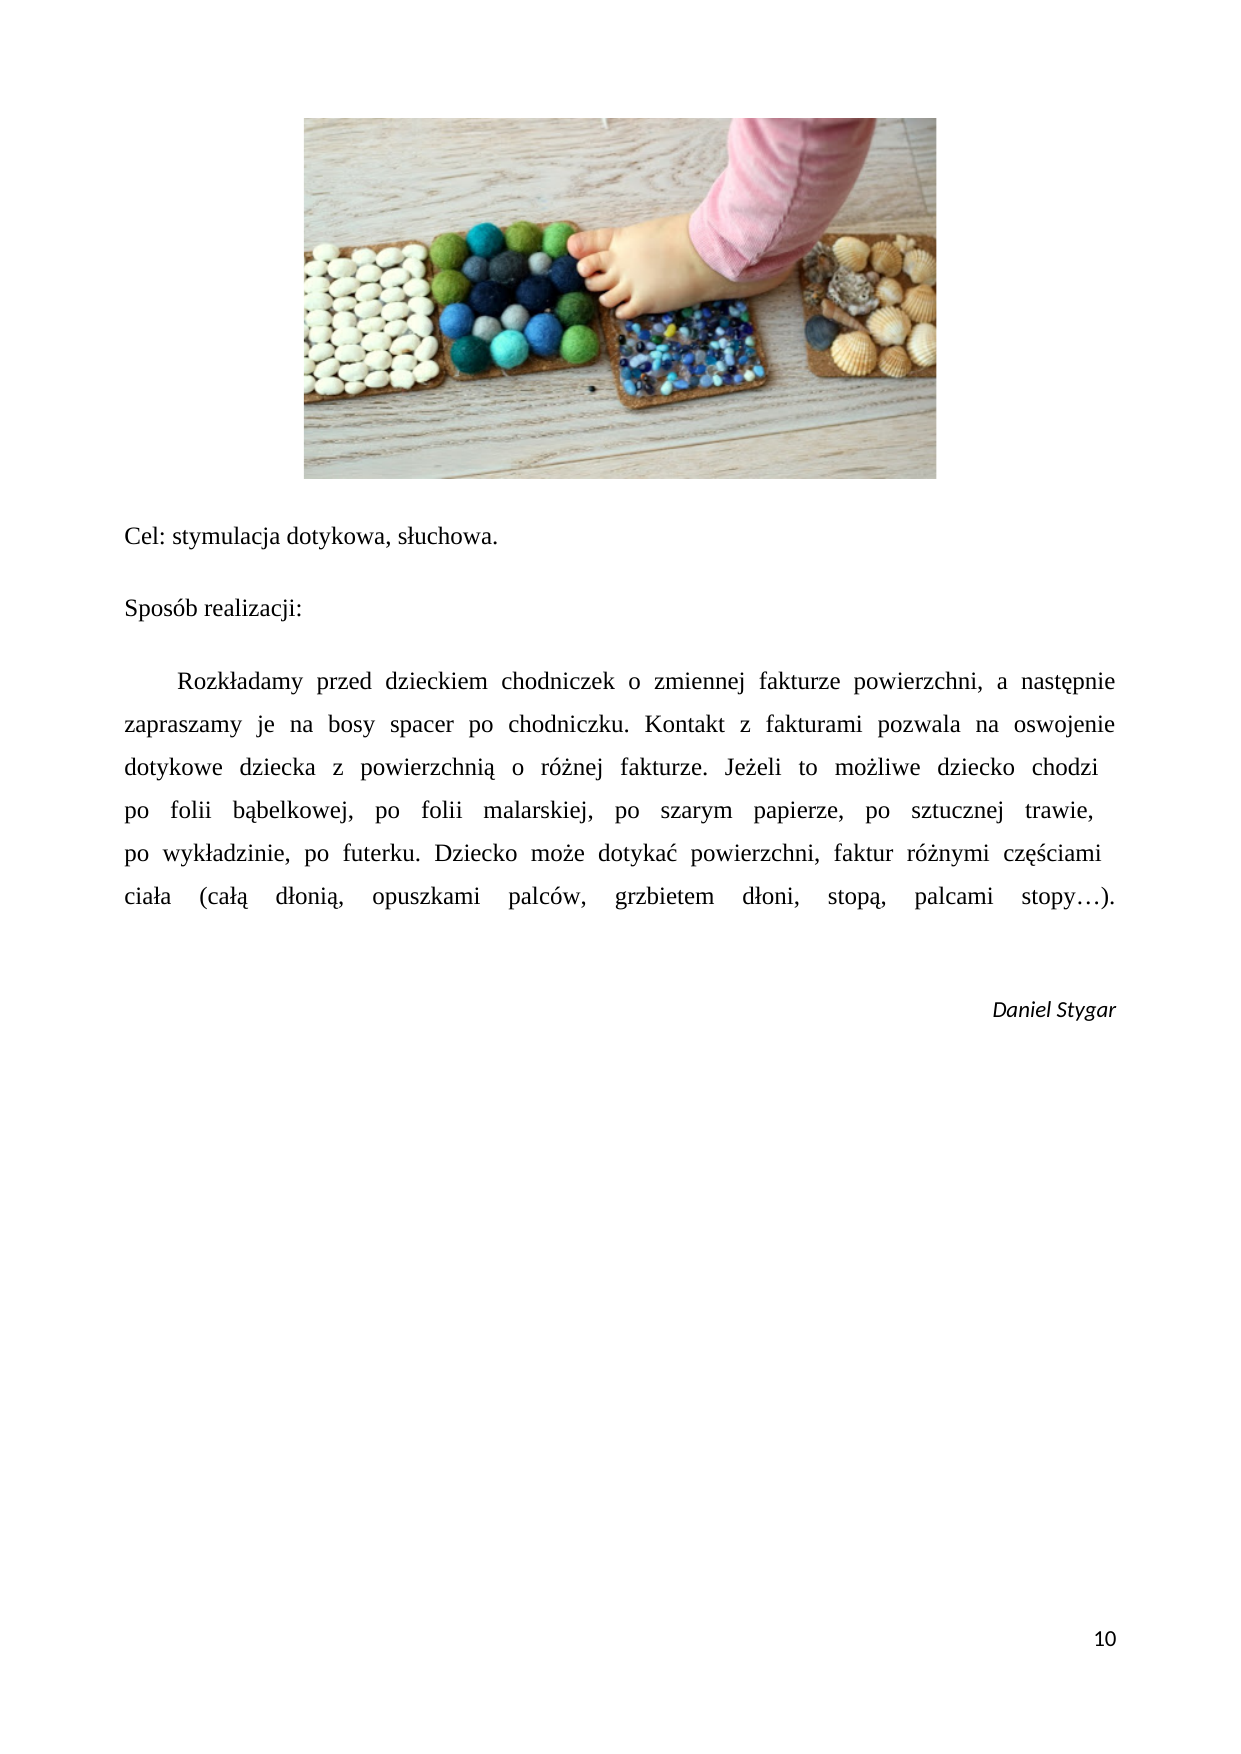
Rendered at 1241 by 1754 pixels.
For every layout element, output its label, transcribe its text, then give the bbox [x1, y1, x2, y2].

text Rozkładamy przed dzieckiem chodniczek o zmiennej fakturze powierzchni, a następnie zapraszamy je na bosy spacer po chodniczku. Kontakt z fakturami pozwala na oswojenie dotykowe dziecka z powierzchnią o różnej fakturze. Jeżeli to możliwe dziecko chodzi po folii bąbelkowej, po folii malarskiej, po szarym papierze, po sztucznej trawie, po wykładzinie, po futerku. Dziecko może dotykać powierzchni, faktur różnymi częściami ciała (całą dłonią, opuszkami palców, grzbietem dłoni, stopą, palcami stopy…). [124, 666, 1116, 952]
picture [303, 118, 937, 479]
text Sposób realizacji: [124, 593, 1116, 622]
text Daniel Stygar [124, 995, 1116, 1023]
text Cel: stymulacja dotykowa, słuchowa. [124, 521, 1116, 550]
